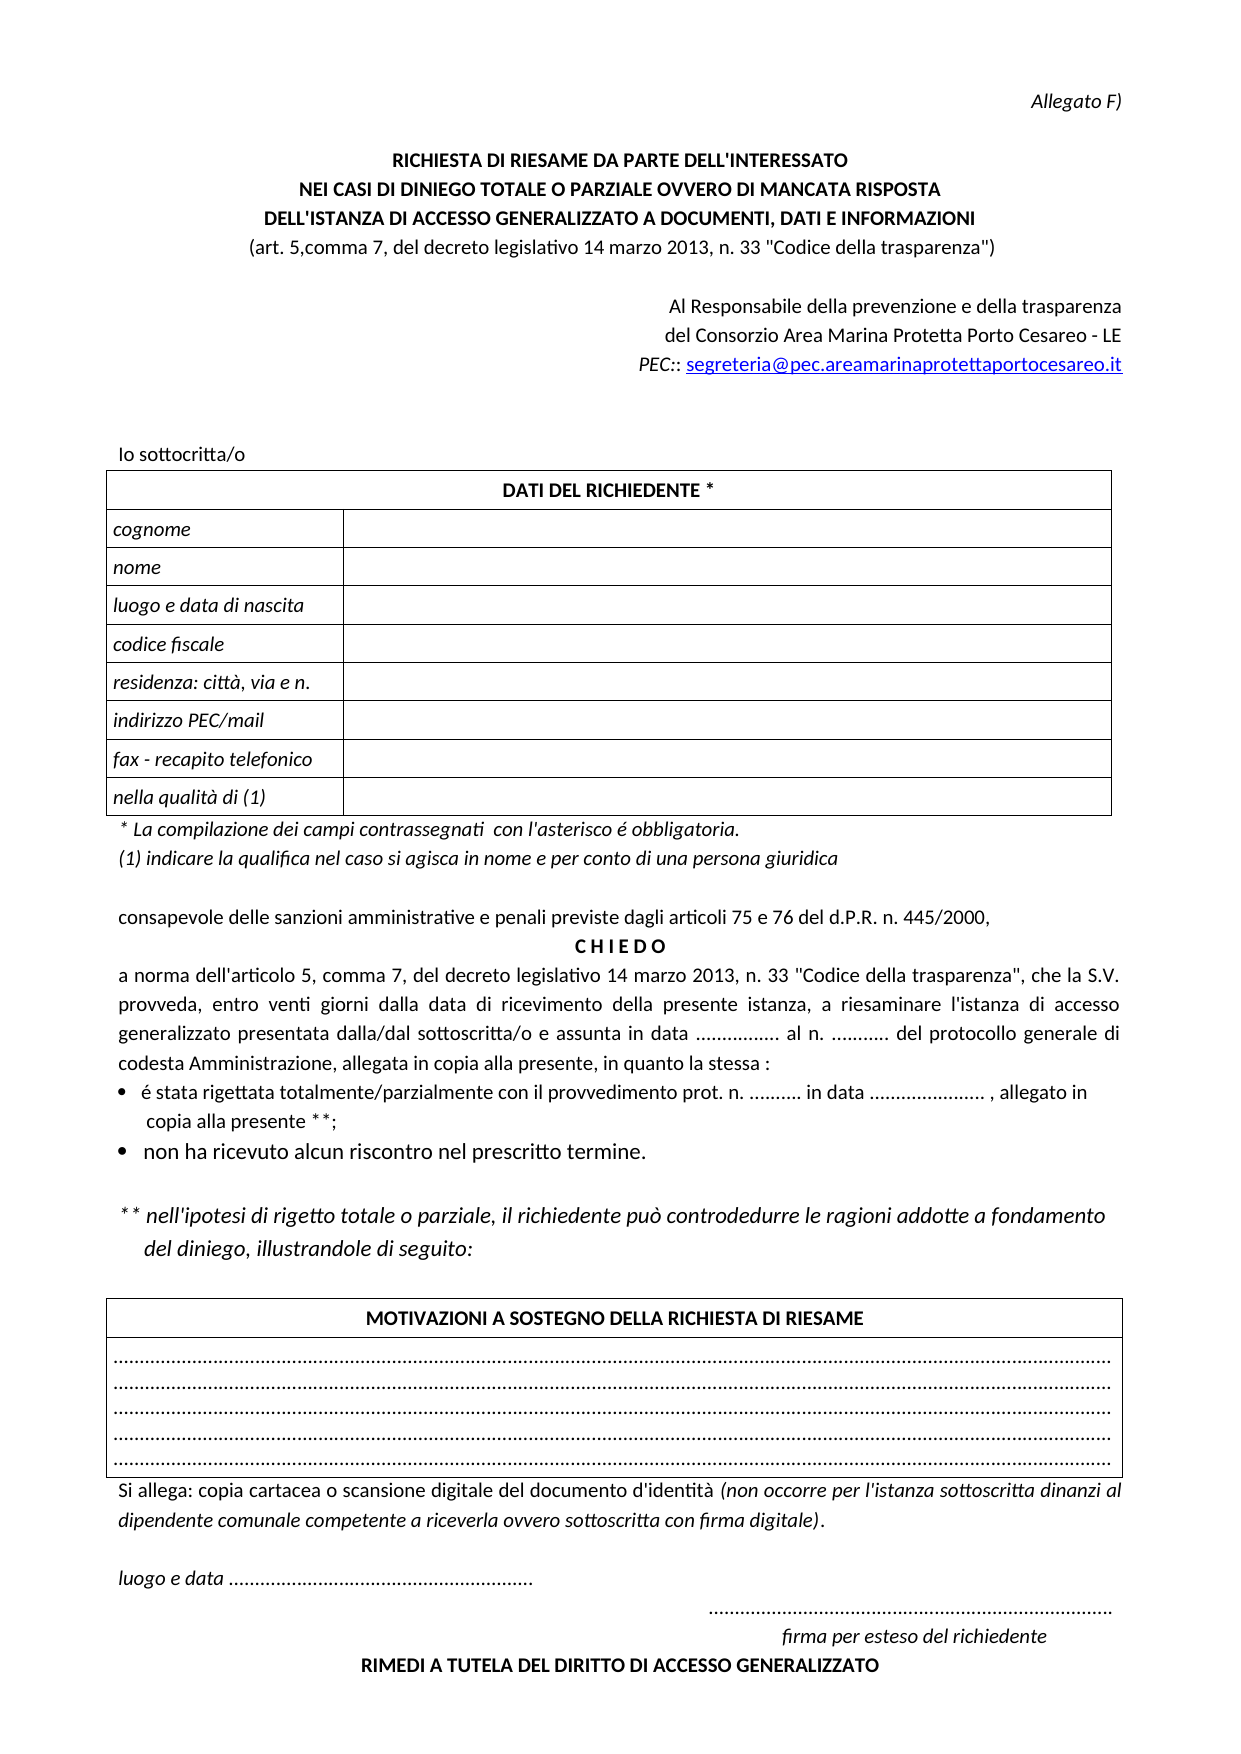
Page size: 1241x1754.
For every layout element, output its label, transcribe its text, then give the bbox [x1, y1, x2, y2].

text del diniego, illustrandole di seguito: [118, 1234, 1122, 1262]
text ............................................................................. [118, 1594, 1122, 1620]
table_cell nella qualità di (1) [107, 778, 343, 815]
table_cell [344, 510, 1111, 547]
text firma per esteso del richiedente [118, 1623, 1122, 1649]
text é stata rigettata totalmente/parzialmente con il provvedimento prot. n. .......... in data ...................... , allegato in [118, 1079, 1122, 1104]
text ** nell'ipotesi di rigetto totale o parziale, il richiedente può controdedurre le ragioni addotte a fondamento [118, 1202, 1122, 1230]
table_cell luogo e data di nascita [107, 586, 343, 624]
table_cell [344, 625, 1111, 662]
table_cell cognome [107, 510, 343, 547]
text Al Responsabile della prevenzione e della trasparenza [118, 293, 1122, 318]
text luogo e data .......................................................... [118, 1565, 1122, 1591]
table_cell [344, 548, 1111, 585]
text PEC:: segreteria@pec.areamarinaprotettaportocesareo.it [118, 351, 1122, 377]
table_cell [344, 740, 1111, 777]
table_cell indirizzo PEC/mail [107, 701, 343, 739]
text Si allega: copia cartacea o scansione digitale del documento d'identità (non occorre per l'istanza sottoscritta dinanzi al dipendente comunale competente a riceverla ovvero sottoscritta con firma digitale). [118, 1478, 1122, 1532]
text * La compilazione dei campi contrassegnati con l'asterisco é obbligatoria. [118, 816, 1122, 842]
table_cell fax - recapito telefonico [107, 740, 343, 777]
text Io sottocritta/o [118, 441, 1122, 467]
text (1) indicare la qualifica nel caso si agisca in nome e per conto di una persona giuridica [118, 846, 1122, 871]
text RICHIESTA DI RIESAME DA PARTE DELL'INTERESSATO [118, 147, 1122, 172]
table_cell [344, 586, 1111, 624]
table_cell residenza: città, via e n. [107, 663, 343, 700]
text NEI CASI DI DINIEGO TOTALE O PARZIALE OVVERO DI MANCATA RISPOSTA [118, 176, 1122, 202]
text DELL'ISTANZA DI ACCESSO GENERALIZZATO A DOCUMENTI, DATI E INFORMAZIONI [118, 205, 1122, 231]
table_cell [344, 663, 1111, 700]
text RIMEDI A TUTELA DEL DIRITTO DI ACCESSO GENERALIZZATO [118, 1653, 1122, 1678]
text C H I E D O [118, 933, 1122, 958]
table_cell nome [107, 548, 343, 585]
table_cell codice fiscale [107, 625, 343, 662]
text consapevole delle sanzioni amministrative e penali previste dagli articoli 75 e 76 del d.P.R. n. 445/2000, [118, 904, 1122, 929]
table_cell [344, 778, 1111, 815]
text non ha ricevuto alcun riscontro nel prescritto termine. [118, 1137, 1122, 1165]
text Allegato F) [118, 89, 1122, 114]
text del Consorzio Area Marina Protetta Porto Cesareo - LE [118, 322, 1122, 347]
table_header DATI DEL RICHIEDENTE * [107, 471, 1111, 509]
table_cell ...................................................................................................................................................................................................................................................................................................................................................................................................................................................................................................................................................................................................................................................................................................................................................................................................................................................................................................................................................................................... [107, 1338, 1122, 1477]
text copia alla presente **; [118, 1108, 1122, 1133]
text a norma dell'articolo 5, comma 7, del decreto legislativo 14 marzo 2013, n. 33 "Codice della trasparenza", che la S.V. provveda, entro venti giorni dalla data di ricevimento della presente istanza, a riesaminare l'istanza di accesso generalizzato presentata dalla/dal sottoscritta/o e assunta in data ................ al n. ........... del protocollo generale di codesta Amministrazione, allegata in copia alla presente, in quanto la stessa : [118, 962, 1122, 1075]
table_cell [344, 701, 1111, 739]
table_header MOTIVAZIONI A SOSTEGNO DELLA RICHIESTA DI RIESAME [107, 1299, 1122, 1337]
text (art. 5,comma 7, del decreto legislativo 14 marzo 2013, n. 33 "Codice della trasparenza") [118, 234, 1122, 260]
